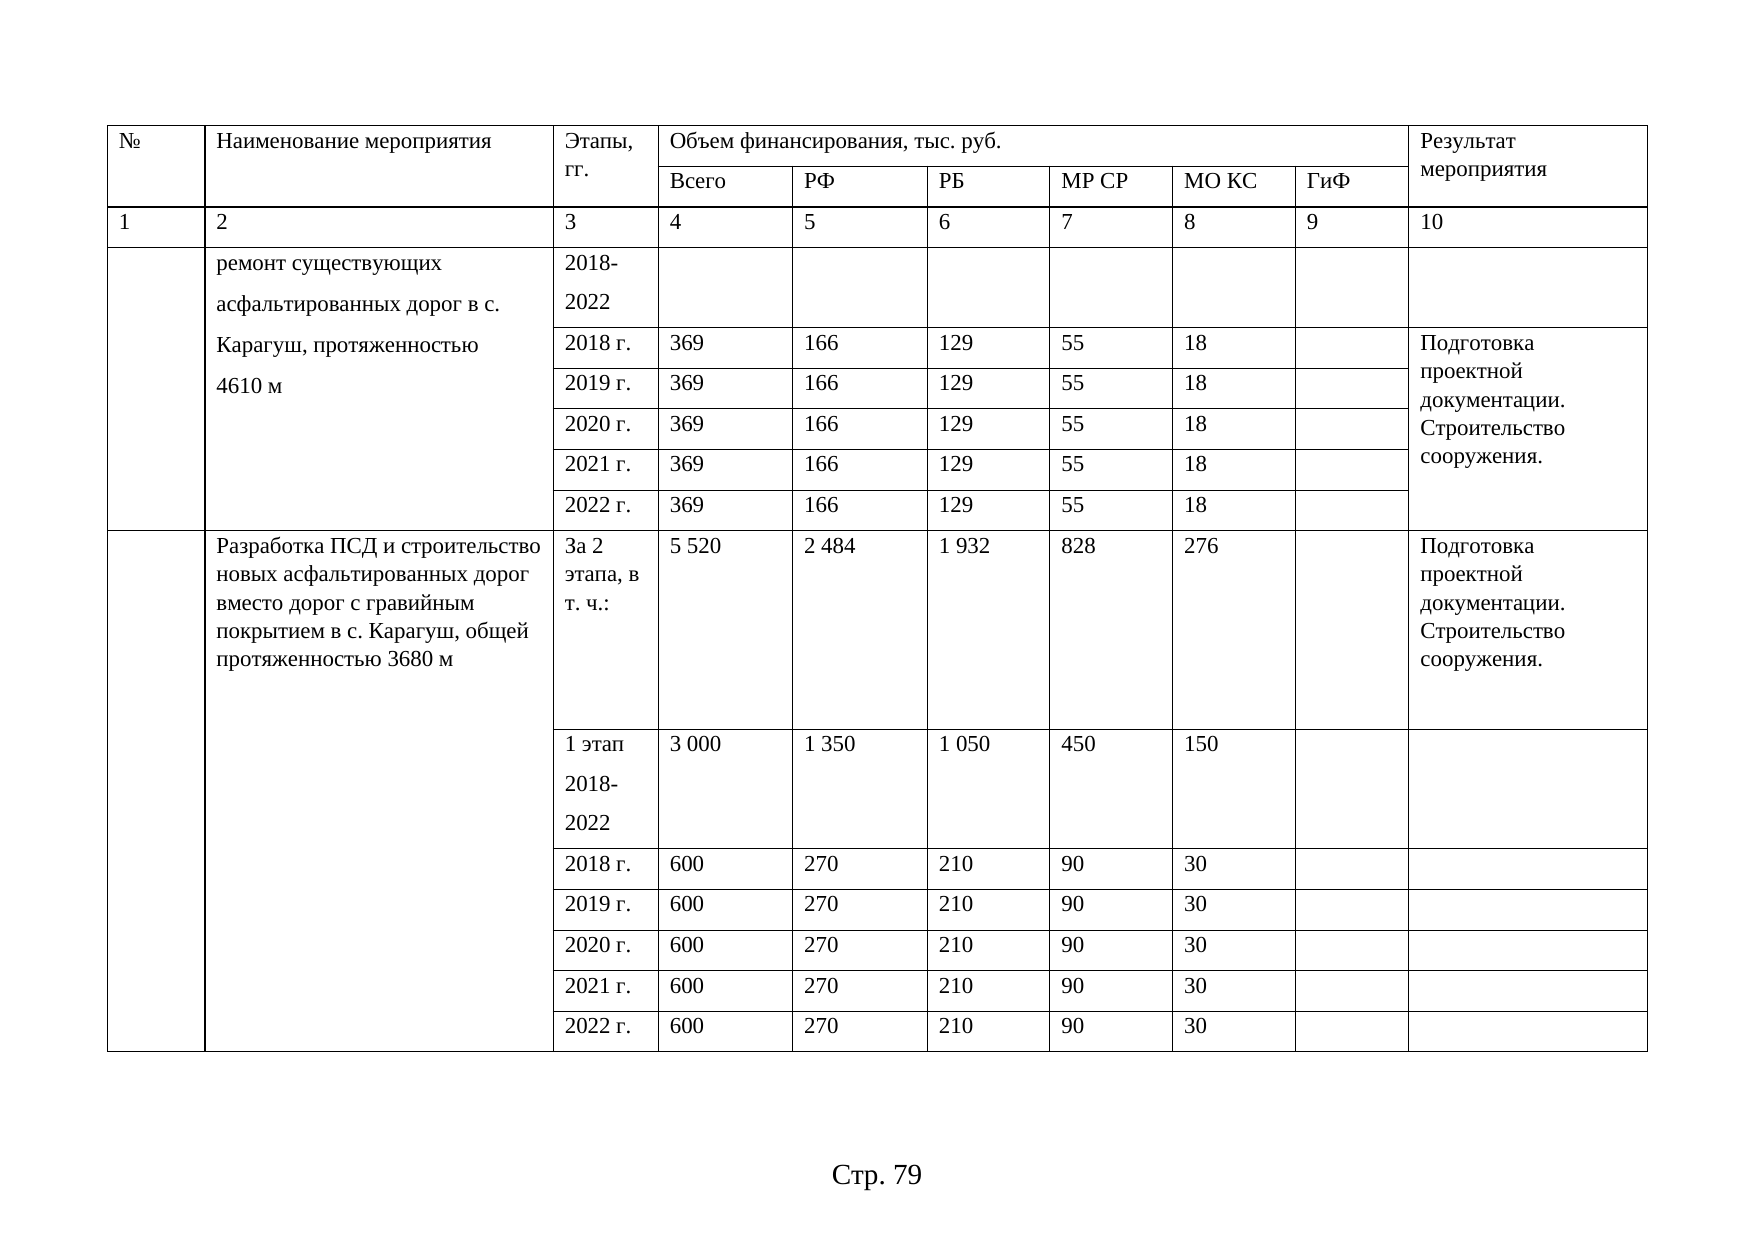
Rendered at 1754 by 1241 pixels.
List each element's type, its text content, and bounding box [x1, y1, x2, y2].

table_cell 30 [1173, 931, 1295, 970]
table_cell 276 [1173, 531, 1295, 729]
table_cell За 2 этапа, в т. ч.: [554, 531, 658, 729]
table_cell 1 932 [928, 531, 1049, 729]
table_cell 166 [793, 328, 927, 368]
table_cell [1296, 531, 1408, 729]
table_cell 210 [928, 849, 1049, 889]
table_cell [1409, 931, 1647, 970]
table_cell 30 [1173, 971, 1295, 1011]
table_cell 270 [793, 1012, 927, 1051]
table_cell 55 [1050, 450, 1172, 489]
table_cell [1296, 730, 1408, 848]
table_cell 18 [1173, 369, 1295, 408]
table_cell 2021 г. [554, 971, 658, 1011]
table_cell 129 [928, 369, 1049, 408]
table_cell РФ [793, 167, 927, 206]
table_cell 600 [659, 971, 792, 1011]
table_cell [1409, 730, 1647, 848]
table_header Результат мероприятия [1409, 126, 1647, 206]
table_cell 270 [793, 971, 927, 1011]
table_cell 210 [928, 971, 1049, 1011]
table_cell [1409, 890, 1647, 929]
table_cell 129 [928, 328, 1049, 368]
table_cell 55 [1050, 409, 1172, 449]
table_cell 55 [1050, 328, 1172, 368]
table_cell ГиФ [1296, 167, 1408, 206]
table_cell 210 [928, 1012, 1049, 1051]
table_cell 369 [659, 409, 792, 449]
table_cell [1296, 491, 1408, 530]
table_cell 369 [659, 369, 792, 408]
table_cell 2019 г. [554, 890, 658, 929]
table_cell 270 [793, 849, 927, 889]
table_cell 270 [793, 931, 927, 970]
table_cell РБ [928, 167, 1049, 206]
table_cell 450 [1050, 730, 1172, 848]
table_cell МР СР [1050, 167, 1172, 206]
table_cell 2020 г. [554, 409, 658, 449]
table_cell [1296, 931, 1408, 970]
table_cell 90 [1050, 971, 1172, 1011]
table_cell Подготовка проектной документации. Строительство сооружения. [1409, 531, 1647, 729]
table_cell [1296, 328, 1408, 368]
table_cell 55 [1050, 369, 1172, 408]
table_cell 9 [1296, 208, 1408, 247]
table_cell 2020 г. [554, 931, 658, 970]
table_header Наименование мероприятия [206, 126, 553, 206]
table_cell [1296, 409, 1408, 449]
table_cell 2019 г. [554, 369, 658, 408]
table_cell 2018 г. [554, 328, 658, 368]
table_cell 1 этап 2018- 2022 [554, 730, 658, 848]
table_cell [108, 531, 204, 1051]
table_cell 2022 г. [554, 491, 658, 530]
table_cell 3 [554, 208, 658, 247]
table_header Объем финансирования, тыс. руб. [659, 126, 1408, 166]
table_cell 7 [1050, 208, 1172, 247]
table_cell 166 [793, 409, 927, 449]
table_cell 18 [1173, 409, 1295, 449]
table_cell 369 [659, 491, 792, 530]
table_cell 1 [108, 208, 204, 247]
table_cell 30 [1173, 849, 1295, 889]
table_cell 90 [1050, 931, 1172, 970]
table_cell [1296, 248, 1408, 327]
table_cell 18 [1173, 328, 1295, 368]
table_cell 30 [1173, 890, 1295, 929]
table_cell 2022 г. [554, 1012, 658, 1051]
table_cell МО КС [1173, 167, 1295, 206]
table_cell Подготовка проектной документации. Строительство сооружения. [1409, 328, 1647, 530]
table_cell [928, 248, 1049, 327]
table_cell 5 [793, 208, 927, 247]
table_cell [1050, 248, 1172, 327]
table_cell [793, 248, 927, 327]
table_cell [1296, 971, 1408, 1011]
table_cell 2 [206, 208, 553, 247]
table_cell 8 [1173, 208, 1295, 247]
table_cell 90 [1050, 849, 1172, 889]
table_cell 90 [1050, 1012, 1172, 1051]
table_cell [1296, 849, 1408, 889]
table_header Этапы, гг. [554, 126, 658, 206]
table_cell Разработка ПСД и строительство новых асфальтированных дорог вместо дорог с гравийным покрытием в с. Карагуш, общей протяженностью 3680 м [206, 531, 553, 1051]
table_cell 2 484 [793, 531, 927, 729]
table_cell [1296, 1012, 1408, 1051]
table_cell 129 [928, 409, 1049, 449]
table_cell [1409, 971, 1647, 1011]
table_cell 2018- 2022 [554, 248, 658, 327]
table_cell 369 [659, 450, 792, 489]
table_cell 369 [659, 328, 792, 368]
table_cell [1296, 450, 1408, 489]
table_cell [1409, 849, 1647, 889]
table_cell [1409, 248, 1647, 327]
table_cell 5 520 [659, 531, 792, 729]
table_cell 600 [659, 849, 792, 889]
table_cell [1296, 369, 1408, 408]
table_cell 2018 г. [554, 849, 658, 889]
table_header № [108, 126, 204, 206]
table_cell [1409, 1012, 1647, 1051]
table_cell 210 [928, 890, 1049, 929]
table_cell 166 [793, 450, 927, 489]
table_cell ремонт существующих асфальтированных дорог в с. Карагуш, протяженностью 4610 м [206, 248, 553, 530]
table_cell Всего [659, 167, 792, 206]
table_cell 6 [928, 208, 1049, 247]
table_cell 10 [1409, 208, 1647, 247]
table_cell 150 [1173, 730, 1295, 848]
table_cell 129 [928, 491, 1049, 530]
table_cell 828 [1050, 531, 1172, 729]
table_cell 55 [1050, 491, 1172, 530]
table_cell [1296, 890, 1408, 929]
table_cell 1 350 [793, 730, 927, 848]
table_cell [1173, 248, 1295, 327]
table_cell 270 [793, 890, 927, 929]
table_cell 90 [1050, 890, 1172, 929]
table_cell 210 [928, 931, 1049, 970]
table_cell 600 [659, 890, 792, 929]
table_cell [108, 248, 204, 530]
table_cell 30 [1173, 1012, 1295, 1051]
table_cell 1 050 [928, 730, 1049, 848]
table_cell 4 [659, 208, 792, 247]
table_cell 2021 г. [554, 450, 658, 489]
table_cell 600 [659, 1012, 792, 1051]
table_cell 129 [928, 450, 1049, 489]
table_cell 600 [659, 931, 792, 970]
table_cell 3 000 [659, 730, 792, 848]
table_cell 166 [793, 491, 927, 530]
table_cell [659, 248, 792, 327]
table_cell 18 [1173, 450, 1295, 489]
table_cell 18 [1173, 491, 1295, 530]
table_cell 166 [793, 369, 927, 408]
